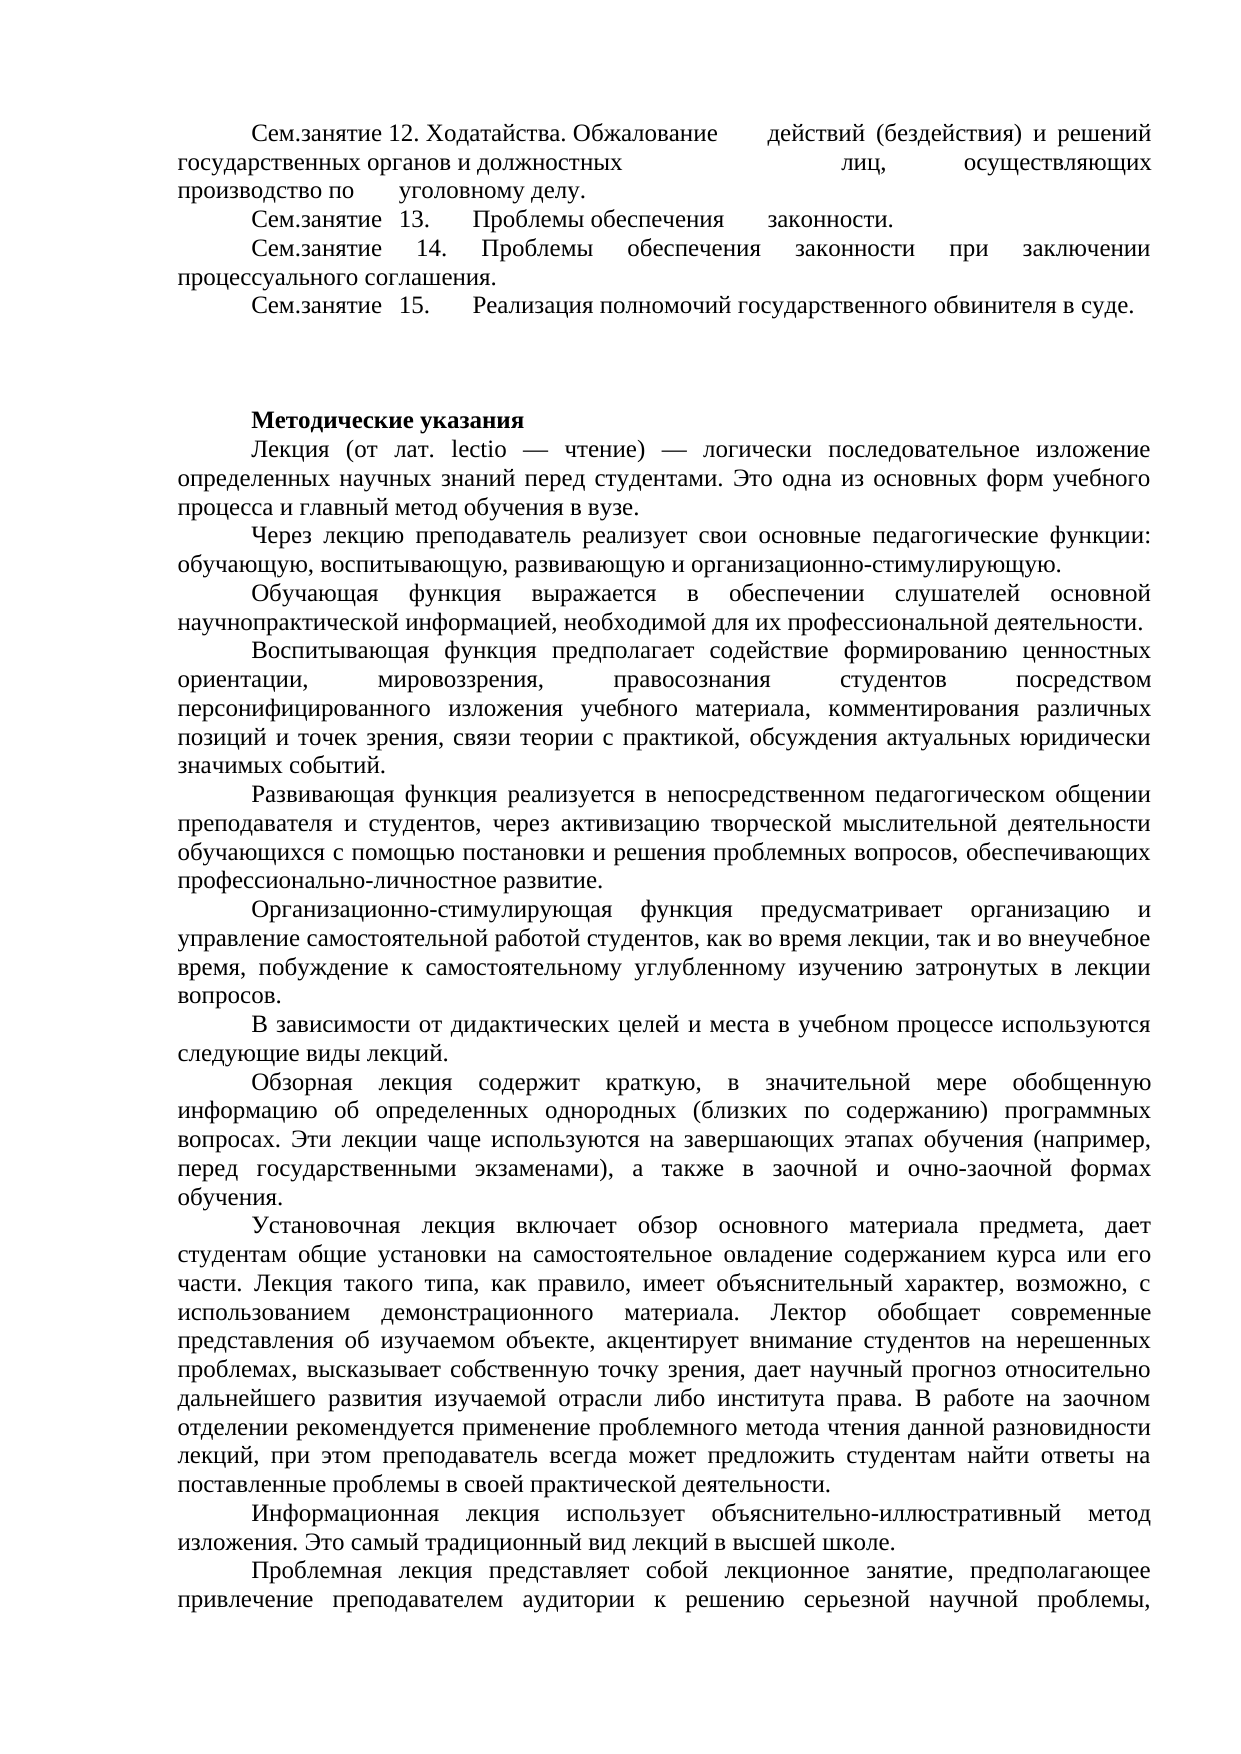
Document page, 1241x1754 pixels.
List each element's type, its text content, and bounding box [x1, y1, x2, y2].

text Информационная лекция использует объяснительно-иллюстративный метод изложения. Это самый традиционный вид лекций в высшей школе. [177, 1498, 1152, 1556]
text Через лекцию преподаватель реализует свои основные педагогические функции: обучающую, воспитывающую, развивающую и организационно-стимулирующую. [177, 521, 1152, 578]
text Обучающая функция выражается в обеспечении слушателей основной научнопрактической информацией, необходимой для их профессиональной деятельности. [177, 578, 1152, 636]
text Установочная лекция включает обзор основного материала предмета, дает студентам общие установки на самостоятельное овладение содержанием курса или его части. Лекция такого типа, как правило, имеет объяснительный характер, возможно, с использованием демонстрационного материала. Лектор обобщает современные представления об изучаемом объекте, акцентирует внимание студентов на нерешенных проблемах, высказывает собственную точку зрения, дает научный прогноз относительно дальнейшего развития изучаемой отрасли либо института права. В работе на заочном отделении рекомендуется применение проблемного метода чтения данной разновидности лекций, при этом преподаватель всегда может предложить студентам найти ответы на поставленные проблемы в своей практической деятельности. [177, 1211, 1152, 1498]
text Лекция (от лат. lectio — чтение) — логически последовательное изложение определенных научных знаний перед студентами. Это одна из основных форм учебного процесса и главный метод обучения в вузе. [177, 434, 1152, 521]
text Обзорная лекция содержит краткую, в значительной мере обобщенную информацию об определенных однородных (близких по содержанию) программных вопросах. Эти лекции чаще используются на завершающих этапах обучения (например, перед государственными экзаменами), а также в заочной и очно-заочной формах обучения. [177, 1067, 1152, 1211]
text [177, 1556, 1152, 1613]
text В зависимости от дидактических целей и места в учебном процессе используются следующие виды лекций. [177, 1009, 1152, 1067]
text Сем.занятие 14. Проблемы обеспечения законности при заключении процессуального соглашения. [177, 233, 1152, 291]
text Сем.занятие 12. Ходатайства. Обжалование действий (бездействия) и решений государственных органов и должностных лиц, осуществляющих производство по уголовному делу. [177, 118, 1152, 204]
text Развивающая функция реализуется в непосредственном педагогическом общении преподавателя и студентов, через активизацию творческой мыслительной деятельности обучающихся с помощью постановки и решения проблемных вопросов, обеспечивающих профессионально-личностное развитие. [177, 779, 1152, 894]
text Методические указания [177, 406, 1152, 434]
text Сем.занятие 15. Реализация полномочий государственного обвинителя в суде. [177, 291, 1152, 319]
text Сем.занятие 13. Проблемы обеспечения законности. [177, 204, 1152, 233]
text Организационно-стимулирующая функция предусматривает организацию и управление самостоятельной работой студентов, как во время лекции, так и во внеучебное время, побуждение к самостоятельному углубленному изучению затронутых в лекции вопросов. [177, 894, 1152, 1009]
text Воспитывающая функция предполагает содействие формированию ценностных ориентации, мировоззрения, правосознания студентов посредством персонифицированного изложения учебного материала, комментирования различных позиций и точек зрения, связи теории с практикой, обсуждения актуальных юридически значимых событий. [177, 636, 1152, 779]
